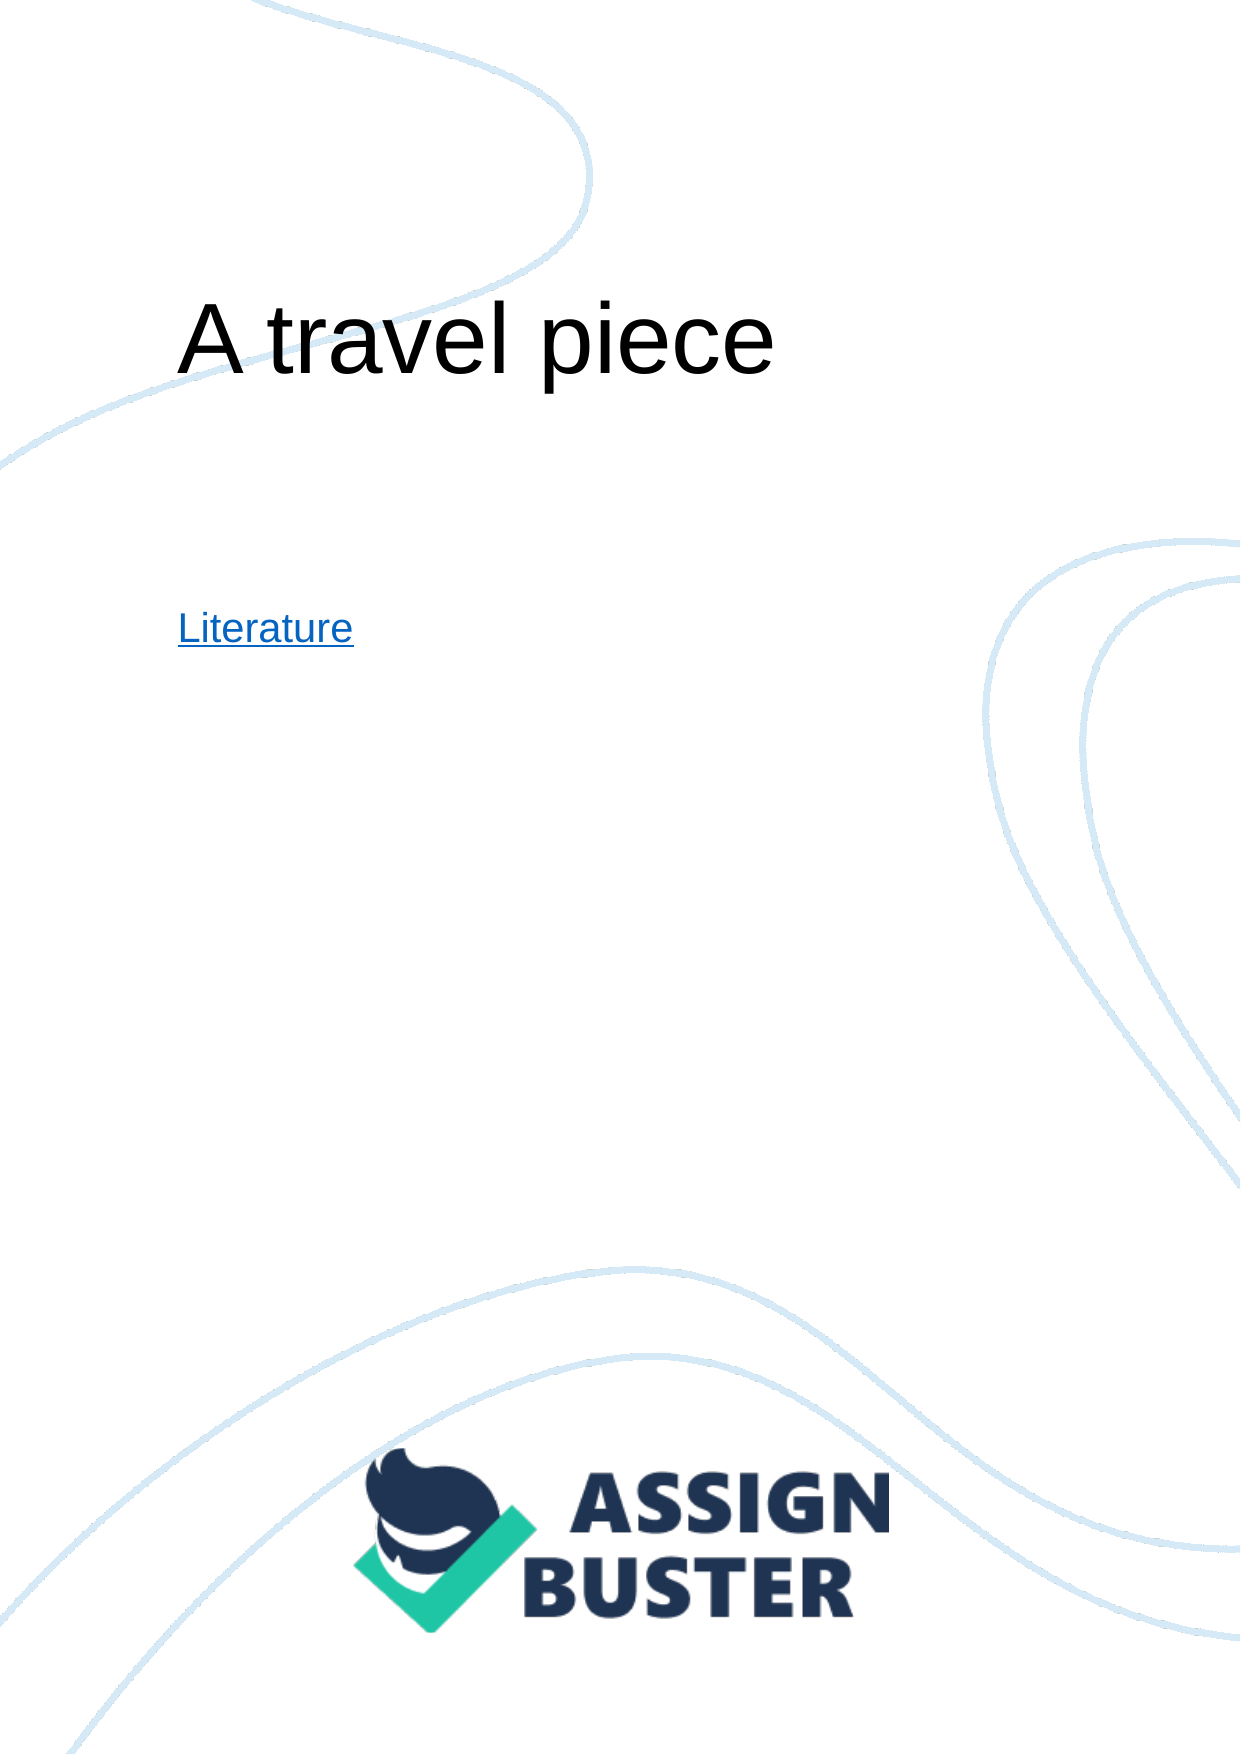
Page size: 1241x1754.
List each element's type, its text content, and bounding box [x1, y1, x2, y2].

text Literature [177, 604, 1152, 652]
picture [0, 0, 1241, 1754]
subtitle A travel piece [177, 279, 1152, 394]
